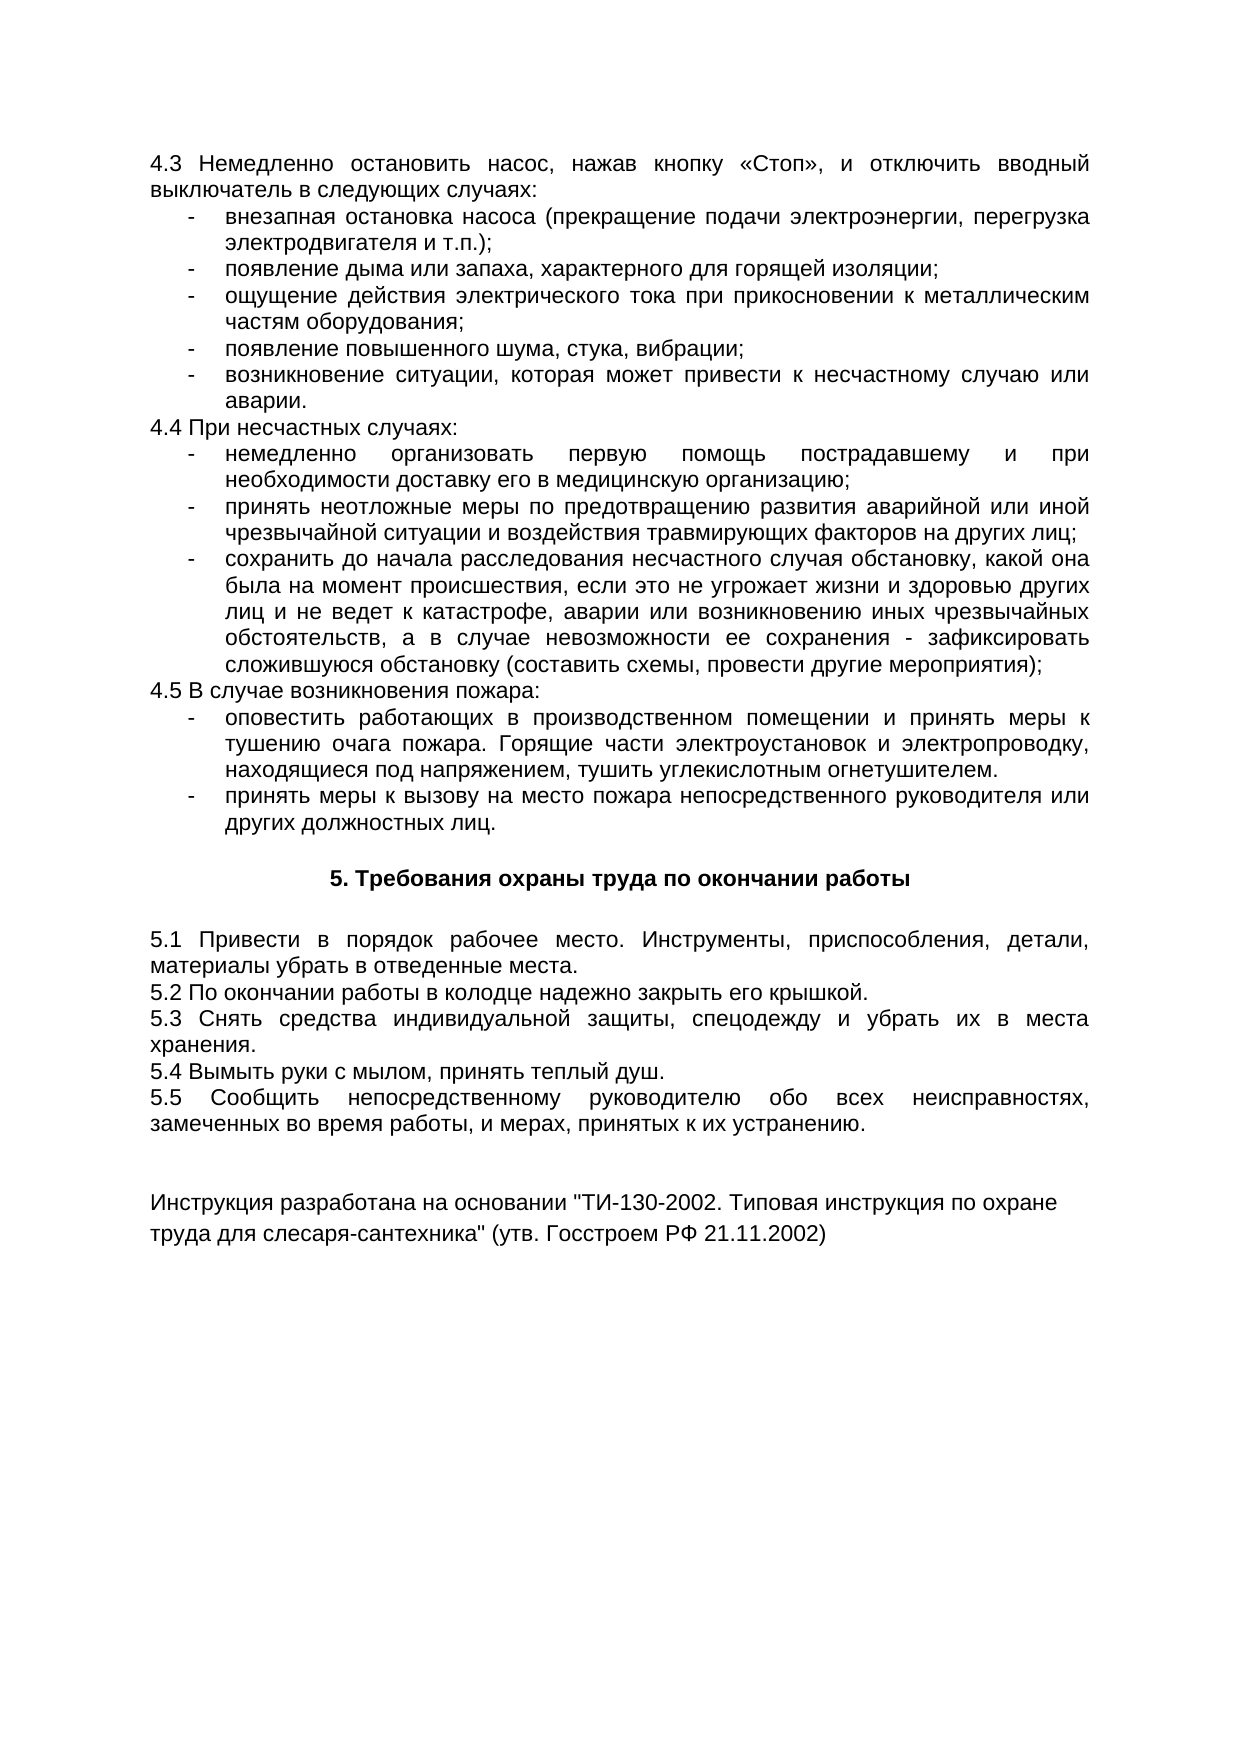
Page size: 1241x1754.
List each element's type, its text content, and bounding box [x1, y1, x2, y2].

text 4.5 В случае возникновения пожара: [150, 677, 1090, 703]
text 4.4 При несчастных случаях: [150, 413, 1090, 440]
list внезапная остановка насоса (прекращение подачи электроэнергии, перегрузка электродвигателя и т.п.); [187, 203, 1090, 255]
text 5.2 По окончании работы в колодце надежно закрыть его крышкой. [150, 978, 1090, 1005]
text Инструкция разработана на основании "ТИ-130-2002. Типовая инструкция по охране труда для слесаря-сантехника" (утв. Госстроем РФ 21.11.2002) [150, 1189, 1090, 1246]
list принять неотложные меры по предотвращению развития аварийной или иной чрезвычайной ситуации и воздействия травмирующих факторов на других лиц; [187, 493, 1090, 545]
list сохранить до начала расследования несчастного случая обстановку, какой она была на момент происшествия, если это не угрожает жизни и здоровью других лиц и не ведет к катастрофе, аварии или возникновению иных чрезвычайных обстоятельств, а в случае невозможности ее сохранения - зафиксировать сложившуюся обстановку (составить схемы, провести другие мероприятия); [187, 545, 1090, 677]
text 4.3 Немедленно остановить насос, нажав кнопку «Стоп», и отключить вводный выключатель в следующих случаях: [150, 150, 1090, 203]
list ощущение действия электрического тока при прикосновении к металлическим частям оборудования; [187, 282, 1090, 334]
text 5.5 Сообщить непосредственному руководителю обо всех неисправностях, замеченных во время работы, и мерах, принятых к их устранению. [150, 1084, 1090, 1137]
list появление дыма или запаха, характерного для горящей изоляции; [187, 255, 1090, 282]
list появление повышенного шума, стука, вибрации; [187, 334, 1090, 361]
text 5.3 Снять средства индивидуальной защиты, спецодежду и убрать их в места хранения. [150, 1005, 1090, 1058]
text 5. Требования охраны труда по окончании работы [150, 865, 1090, 892]
list возникновение ситуации, которая может привести к несчастному случаю или аварии. [187, 361, 1090, 413]
list принять меры к вызову на место пожара непосредственного руководителя или других должностных лиц. [187, 782, 1090, 835]
list оповестить работающих в производственном помещении и принять меры к тушению очага пожара. Горящие части электроустановок и электропроводку, находящиеся под напряжением, тушить углекислотным огнетушителем. [187, 703, 1090, 782]
text 5.4 Вымыть руки с мылом, принять теплый душ. [150, 1058, 1090, 1084]
text 5.1 Привести в порядок рабочее место. Инструменты, приспособления, детали, материалы убрать в отведенные места. [150, 926, 1090, 978]
list немедленно организовать первую помощь пострадавшему и при необходимости доставку его в медицинскую организацию; [187, 440, 1090, 493]
